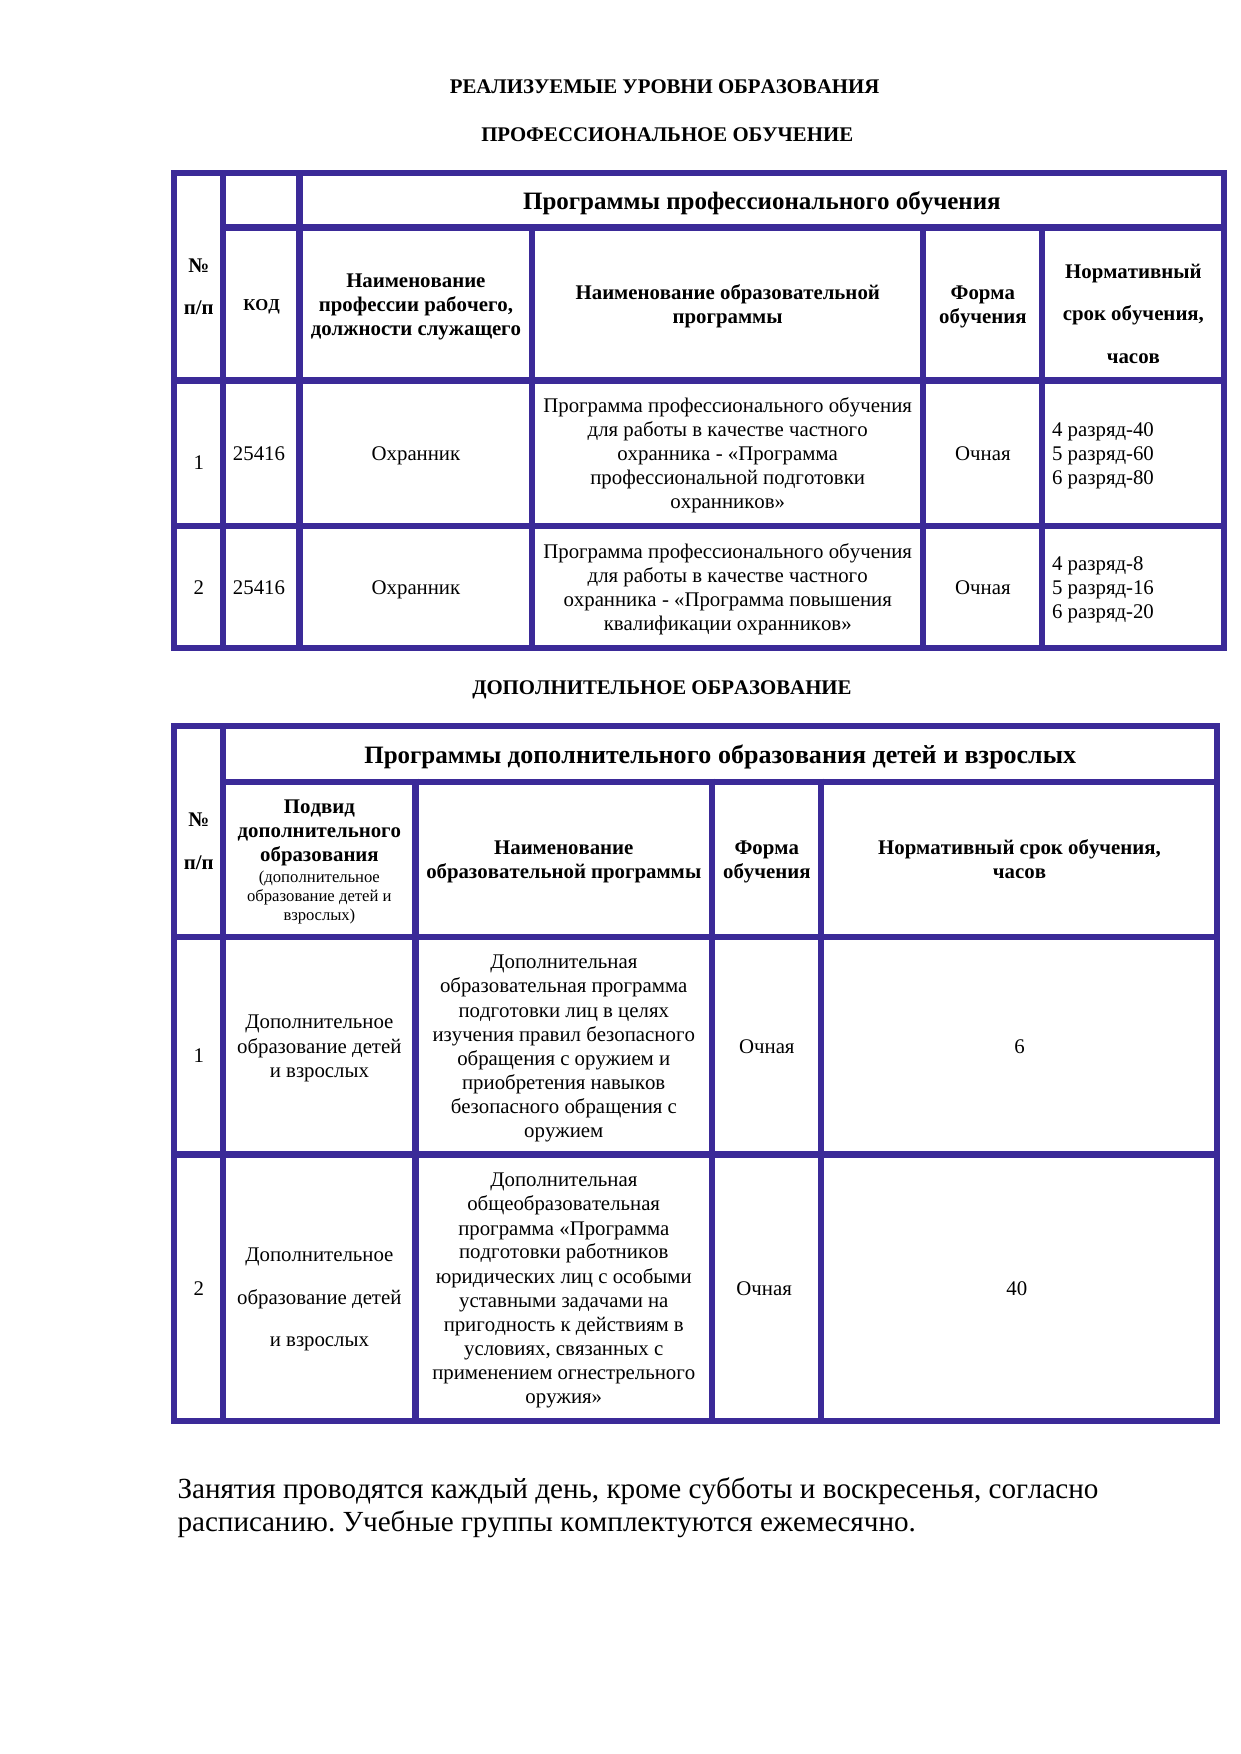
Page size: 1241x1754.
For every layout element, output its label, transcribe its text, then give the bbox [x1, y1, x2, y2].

table_cell 6 [824, 940, 1214, 1151]
table_cell 2 [177, 529, 220, 644]
table_cell Охранник [303, 384, 529, 523]
table_cell Дополнительная образовательная программа подготовки лиц в целях изучения правил безопасного обращения с оружием и приобретения навыков безопасного обращения с оружием [419, 940, 709, 1151]
table_cell 1 [177, 384, 220, 523]
text ДОПОЛНИТЕЛЬНОЕ ОБРАЗОВАНИЕ [177, 675, 1152, 699]
table_cell Нормативный срок обучения, часов [1045, 231, 1221, 377]
table_cell 40 [824, 1158, 1214, 1417]
table_cell Дополнительное образование детей и взрослых [226, 1158, 412, 1417]
table_cell Очная [715, 1158, 818, 1417]
table_cell Форма обучения [715, 785, 818, 933]
table_cell Подвид дополнительного образования (дополнительное образование детей и взрослых) [226, 785, 412, 933]
table_cell 4 разряд-40 5 разряд-60 6 разряд-80 [1045, 384, 1221, 523]
text Занятия проводятся каждый день, кроме субботы и воскресенья, согласно расписанию. Учебные группы комплектуются ежемесячно. [177, 1471, 1152, 1599]
table_header Программы дополнительного образования детей и взрослых [226, 729, 1214, 778]
text ПРОФЕССИОНАЛЬНОЕ ОБУЧЕНИЕ [177, 122, 1152, 146]
table_cell 25416 [226, 384, 296, 523]
table_cell Очная [715, 940, 818, 1151]
table_cell Наименование образовательной программы [535, 231, 920, 377]
table_cell Очная [926, 529, 1039, 644]
table_header Программы профессионального обучения [303, 176, 1221, 224]
table_cell 25416 [226, 529, 296, 644]
table_cell Форма обучения [926, 231, 1039, 377]
table_cell Дополнительное образование детей и взрослых [226, 940, 412, 1151]
table_cell Программа профессионального обучения для работы в качестве частного охранника - «Программа повышения квалификации охранников» [535, 529, 920, 644]
table_header № п/п [177, 176, 220, 377]
table_cell Охранник [303, 529, 529, 644]
table_cell Наименование профессии рабочего, должности служащего [303, 231, 529, 377]
table_cell 1 [177, 940, 220, 1151]
table_cell Нормативный срок обучения, часов [824, 785, 1214, 933]
text РЕАЛИЗУЕМЫЕ УРОВНИ ОБРАЗОВАНИЯ [177, 74, 1152, 98]
table_cell 4 разряд-8 5 разряд-16 6 разряд-20 [1045, 529, 1221, 644]
table_header [226, 176, 296, 224]
table_cell 2 [177, 1158, 220, 1417]
table_header № п/п [177, 729, 220, 933]
table_cell КОД [226, 231, 296, 377]
table_cell Программа профессионального обучения для работы в качестве частного охранника - «Программа профессиональной подготовки охранников» [535, 384, 920, 523]
table_cell Наименование образовательной программы [419, 785, 709, 933]
table_cell Дополнительная общеобразовательная программа «Программа подготовки работников юридических лиц с особыми уставными задачами на пригодность к действиям в условиях, связанных с применением огнестрельного оружия» [419, 1158, 709, 1417]
table_cell Очная [926, 384, 1039, 523]
